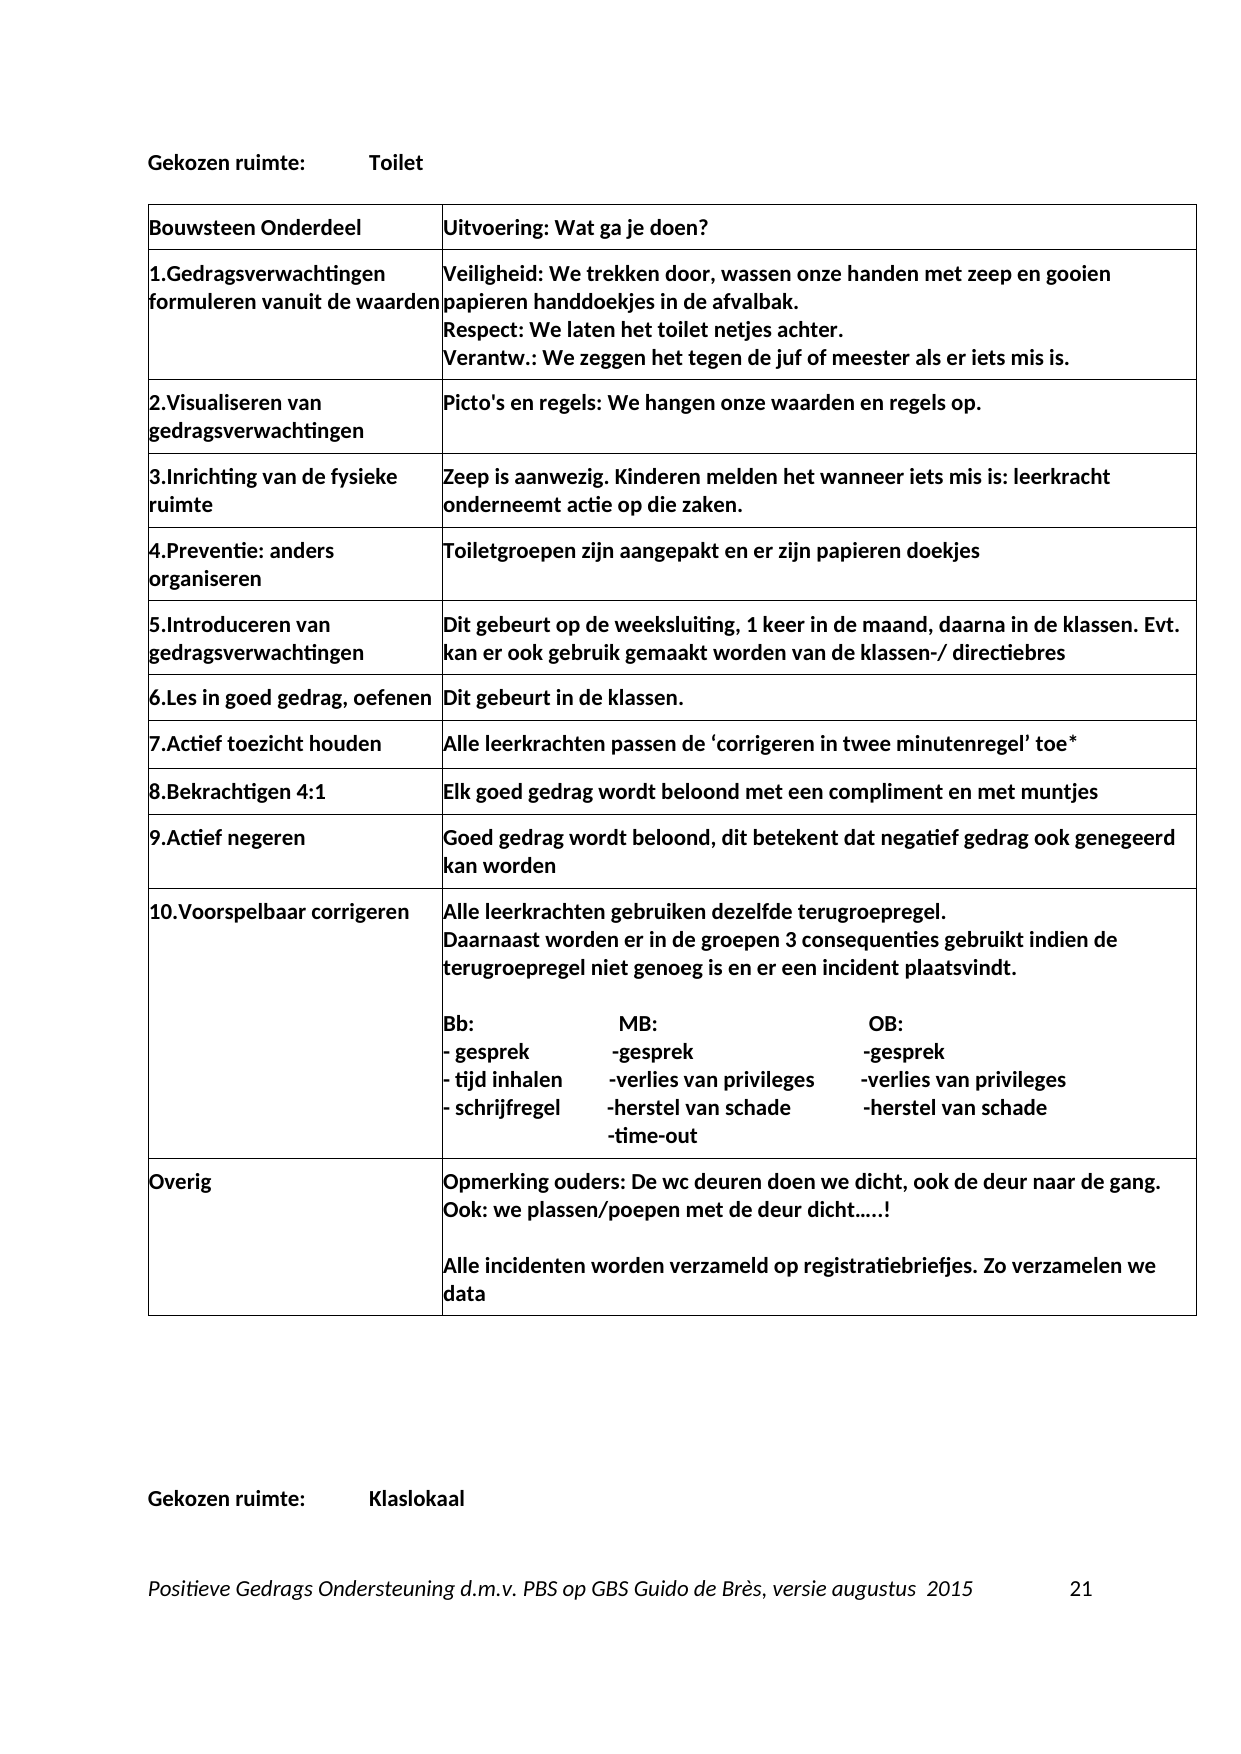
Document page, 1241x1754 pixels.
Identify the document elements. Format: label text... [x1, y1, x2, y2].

table_cell 6.Les in goed gedrag, oefenen [149, 675, 442, 720]
table_cell 4.Preventie: anders organiseren [149, 528, 442, 600]
table_cell 8.Bekrachtigen 4:1 [149, 769, 442, 814]
table_cell Dit gebeurt in de klassen. [443, 675, 1196, 720]
table_cell Goed gedrag wordt beloond, dit betekent dat negatief gedrag ook genegeerd kan worden [443, 815, 1196, 887]
table_cell 1.Gedragsverwachtingen formuleren vanuit de waarden [149, 250, 442, 379]
table_cell Zeep is aanwezig. Kinderen melden het wanneer iets mis is: leerkracht onderneemt actie op die zaken. [443, 454, 1196, 527]
text Gekozen ruimte: Toilet [148, 148, 1093, 176]
table_cell Overig [149, 1159, 442, 1315]
table_cell Opmerking ouders: De wc deuren doen we dicht, ook de deur naar de gang. Ook: we plassen/poepen met de deur dicht…..! Alle incidenten worden verzameld op registratiebriefjes. Zo verzamelen we data [443, 1159, 1196, 1315]
table_header Bouwsteen Onderdeel [149, 205, 442, 249]
table_cell Veiligheid: We trekken door, wassen onze handen met zeep en gooien papieren handdoekjes in de afvalbak. Respect: We laten het toilet netjes achter. Verantw.: We zeggen het tegen de juf of meester als er iets mis is. [443, 250, 1196, 379]
table_cell 2.Visualiseren van gedragsverwachtingen [149, 380, 442, 453]
table_cell Alle leerkrachten passen de ‘corrigeren in twee minutenregel’ toe* [443, 721, 1196, 768]
table_cell Dit gebeurt op de weeksluiting, 1 keer in de maand, daarna in de klassen. Evt. kan er ook gebruik gemaakt worden van de klassen-/ directiebres [443, 601, 1196, 674]
table_cell 7.Actief toezicht houden [149, 721, 442, 768]
table_header Uitvoering: Wat ga je doen? [443, 205, 1196, 249]
table_cell 3.Inrichting van de fysieke ruimte [149, 454, 442, 527]
table_cell 10.Voorspelbaar corrigeren [149, 889, 442, 1157]
table_cell Alle leerkrachten gebruiken dezelfde terugroepregel. Daarnaast worden er in de groepen 3 consequenties gebruikt indien de terugroepregel niet genoeg is en er een incident plaatsvindt. Bb: MB: OB: - gesprek -gesprek -gesprek - tijd inhalen -verlies van privileges -verlies van privileges - schrijfregel -herstel van schade -herstel van schade -time-out [443, 889, 1196, 1157]
table_cell Toiletgroepen zijn aangepakt en er zijn papieren doekjes [443, 528, 1196, 600]
table_cell 9.Actief negeren [149, 815, 442, 887]
table_cell Elk goed gedrag wordt beloond met een compliment en met muntjes [443, 769, 1196, 814]
text Gekozen ruimte: Klaslokaal [148, 1456, 1093, 1512]
table_cell 5.Introduceren van gedragsverwachtingen [149, 601, 442, 674]
table_cell Picto's en regels: We hangen onze waarden en regels op. [443, 380, 1196, 453]
